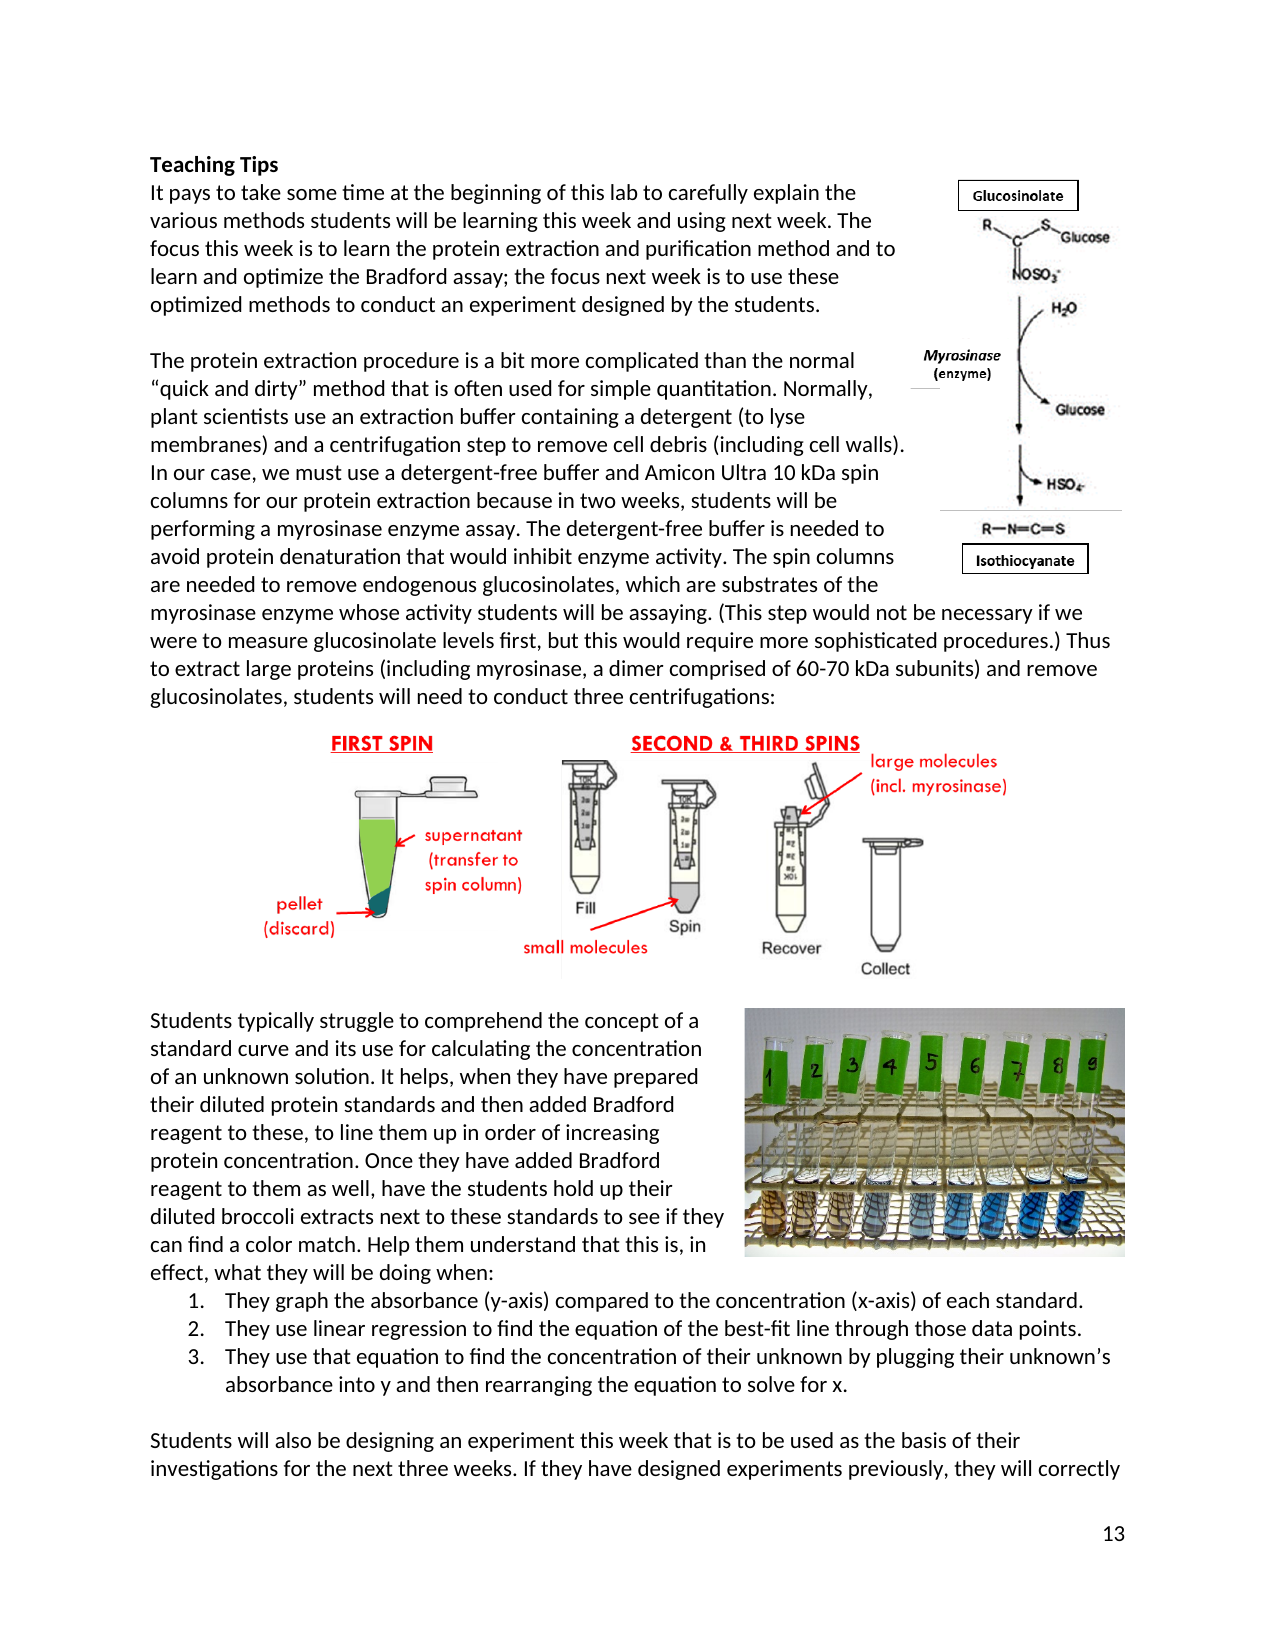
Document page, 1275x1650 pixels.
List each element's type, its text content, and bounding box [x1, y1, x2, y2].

picture [909, 179, 1122, 577]
list They graph the absorbance (y-axis) compared to the concentration (x-axis) of each standard. [187, 1286, 1125, 1314]
text It pays to take some time at the beginning of this lab to carefully explain the various methods students will be learning this week and using next week. The focus this week is to learn the protein extraction and purification method and to learn and optimize the Bradford assay; the focus next week is to use these optimized methods to conduct an experiment designed by the students. [150, 178, 1125, 318]
picture [250, 722, 1025, 979]
list They use that equation to find the concentration of their unknown by plugging their unknown’s absorbance into y and then rearranging the equation to solve for x. [187, 1342, 1125, 1398]
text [150, 1427, 1125, 1483]
text Teaching Tips [150, 150, 1125, 178]
list They use linear regression to find the equation of the best-fit line through those data points. [187, 1314, 1125, 1342]
text The protein extraction procedure is a bit more complicated than the normal “quick and dirty” method that is often used for simple quantitation. Normally, plant scientists use an extraction buffer containing a detergent (to lyse membranes) and a centrifugation step to remove cell debris (including cell walls). In our case, we must use a detergent-free buffer and Amicon Ultra 10 kDa spin columns for our protein extraction because in two weeks, students will be performing a myrosinase enzyme assay. The detergent-free buffer is needed to avoid protein denaturation that would inhibit enzyme activity. The spin columns are needed to remove endogenous glucosinolates, which are substrates of the myrosinase enzyme whose activity students will be assaying. (This step would not be necessary if we were to measure glucosinolate levels first, but this would require more sophisticated procedures.) Thus to extract large proteins (including myrosinase, a dimer comprised of 60-70 kDa subunits) and remove glucosinolates, students will need to conduct three centrifugations: [150, 346, 1125, 710]
picture [744, 1008, 1125, 1257]
